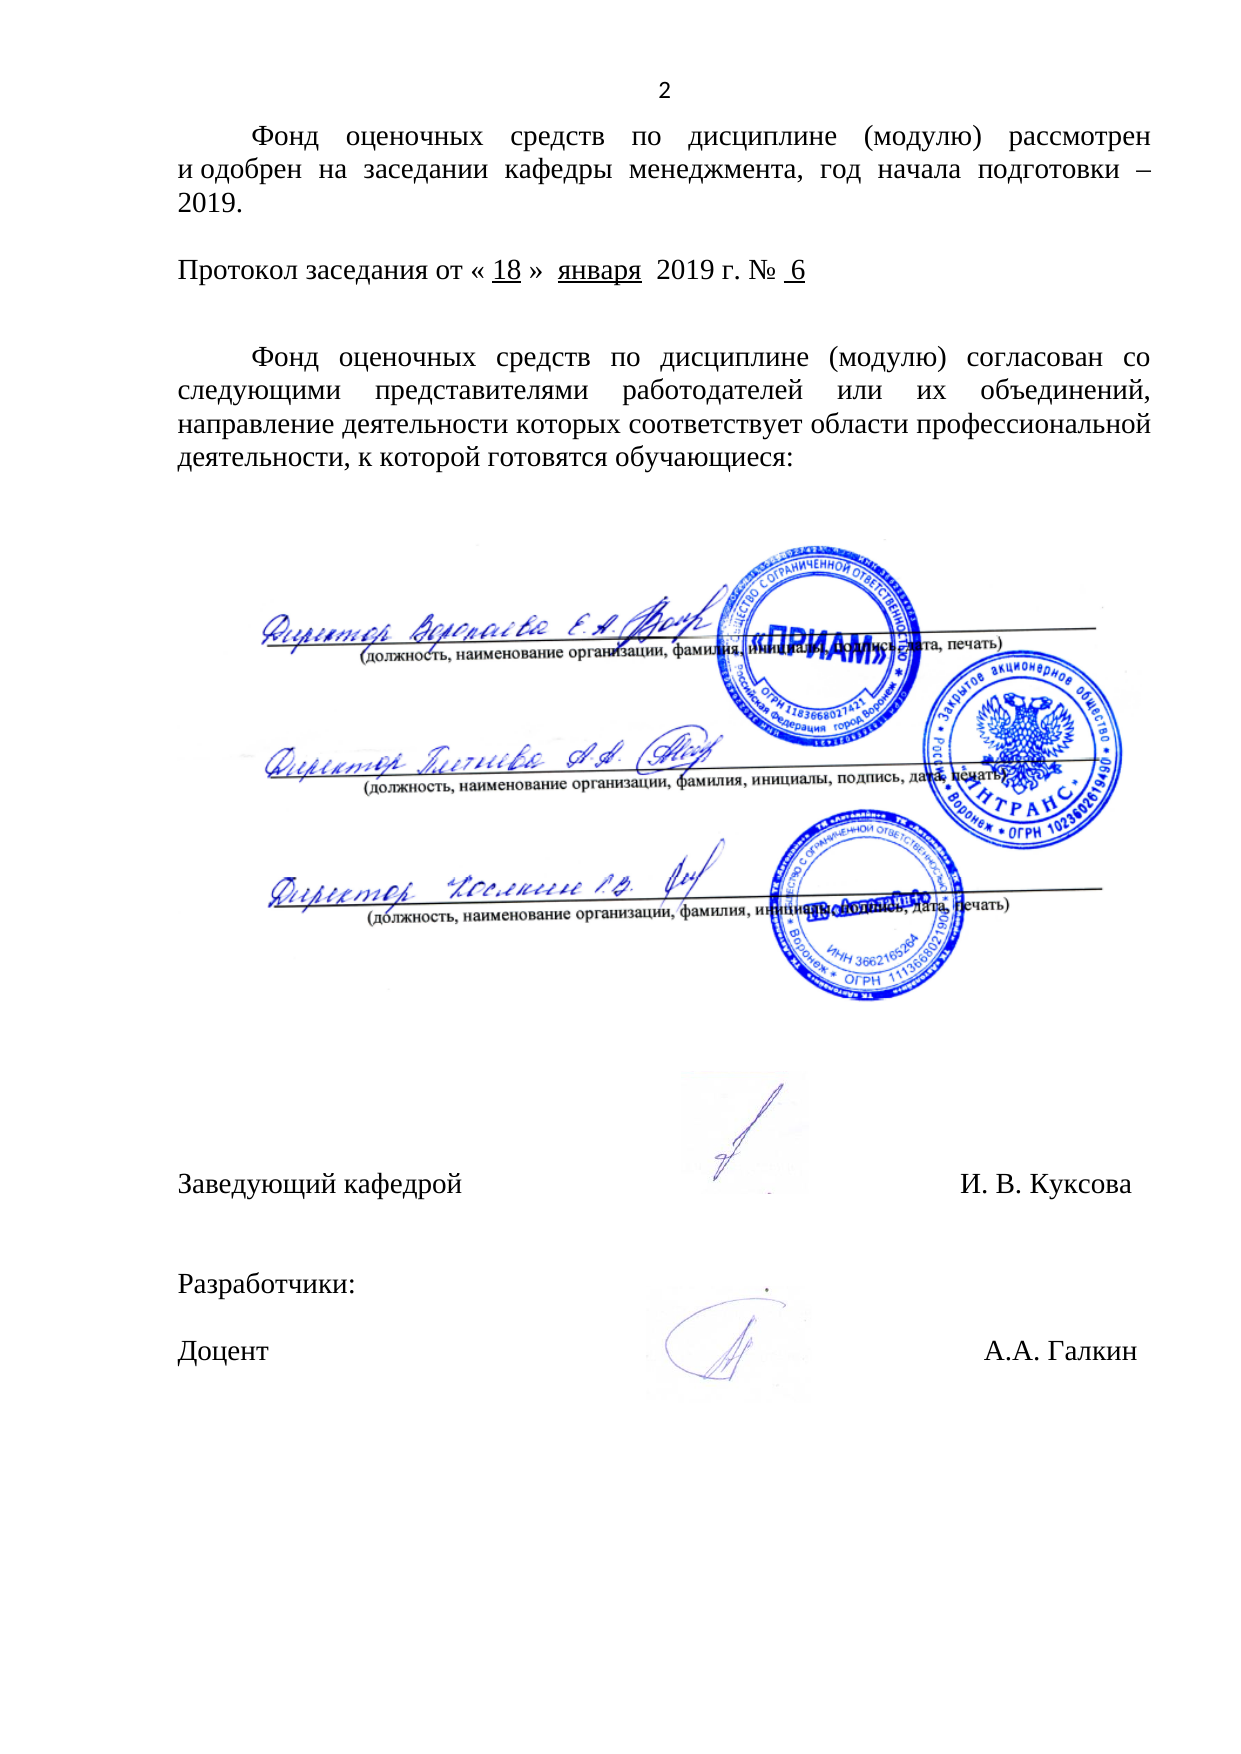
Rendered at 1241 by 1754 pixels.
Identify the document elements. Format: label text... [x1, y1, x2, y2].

text Фонд оценочных средств по дисциплине (модулю) рассмотрен и одобрен на заседании кафедры менеджмента, год начала подготовки – 2019. [177, 118, 1152, 219]
text Протокол заседания от « 18 » января 2019 г. № 6 [177, 252, 1152, 286]
text Фонд оценочных средств по дисциплине (модулю) согласован со следующими представителями работодателей или их объединений, направление деятельности которых соответствует области профессиональной деятельности, к которой готовятся обучающиеся: [177, 339, 1152, 473]
text Доцент А.А. Галкин [177, 1333, 645, 1367]
picture [645, 1286, 813, 1403]
text Разработчики: [177, 1266, 1152, 1300]
text Доцент А.А. Галкин [813, 1333, 1152, 1367]
text Заведующий кафедрой И. В. Куксова [177, 1071, 1152, 1199]
picture [177, 539, 1142, 1004]
picture [681, 1071, 810, 1194]
